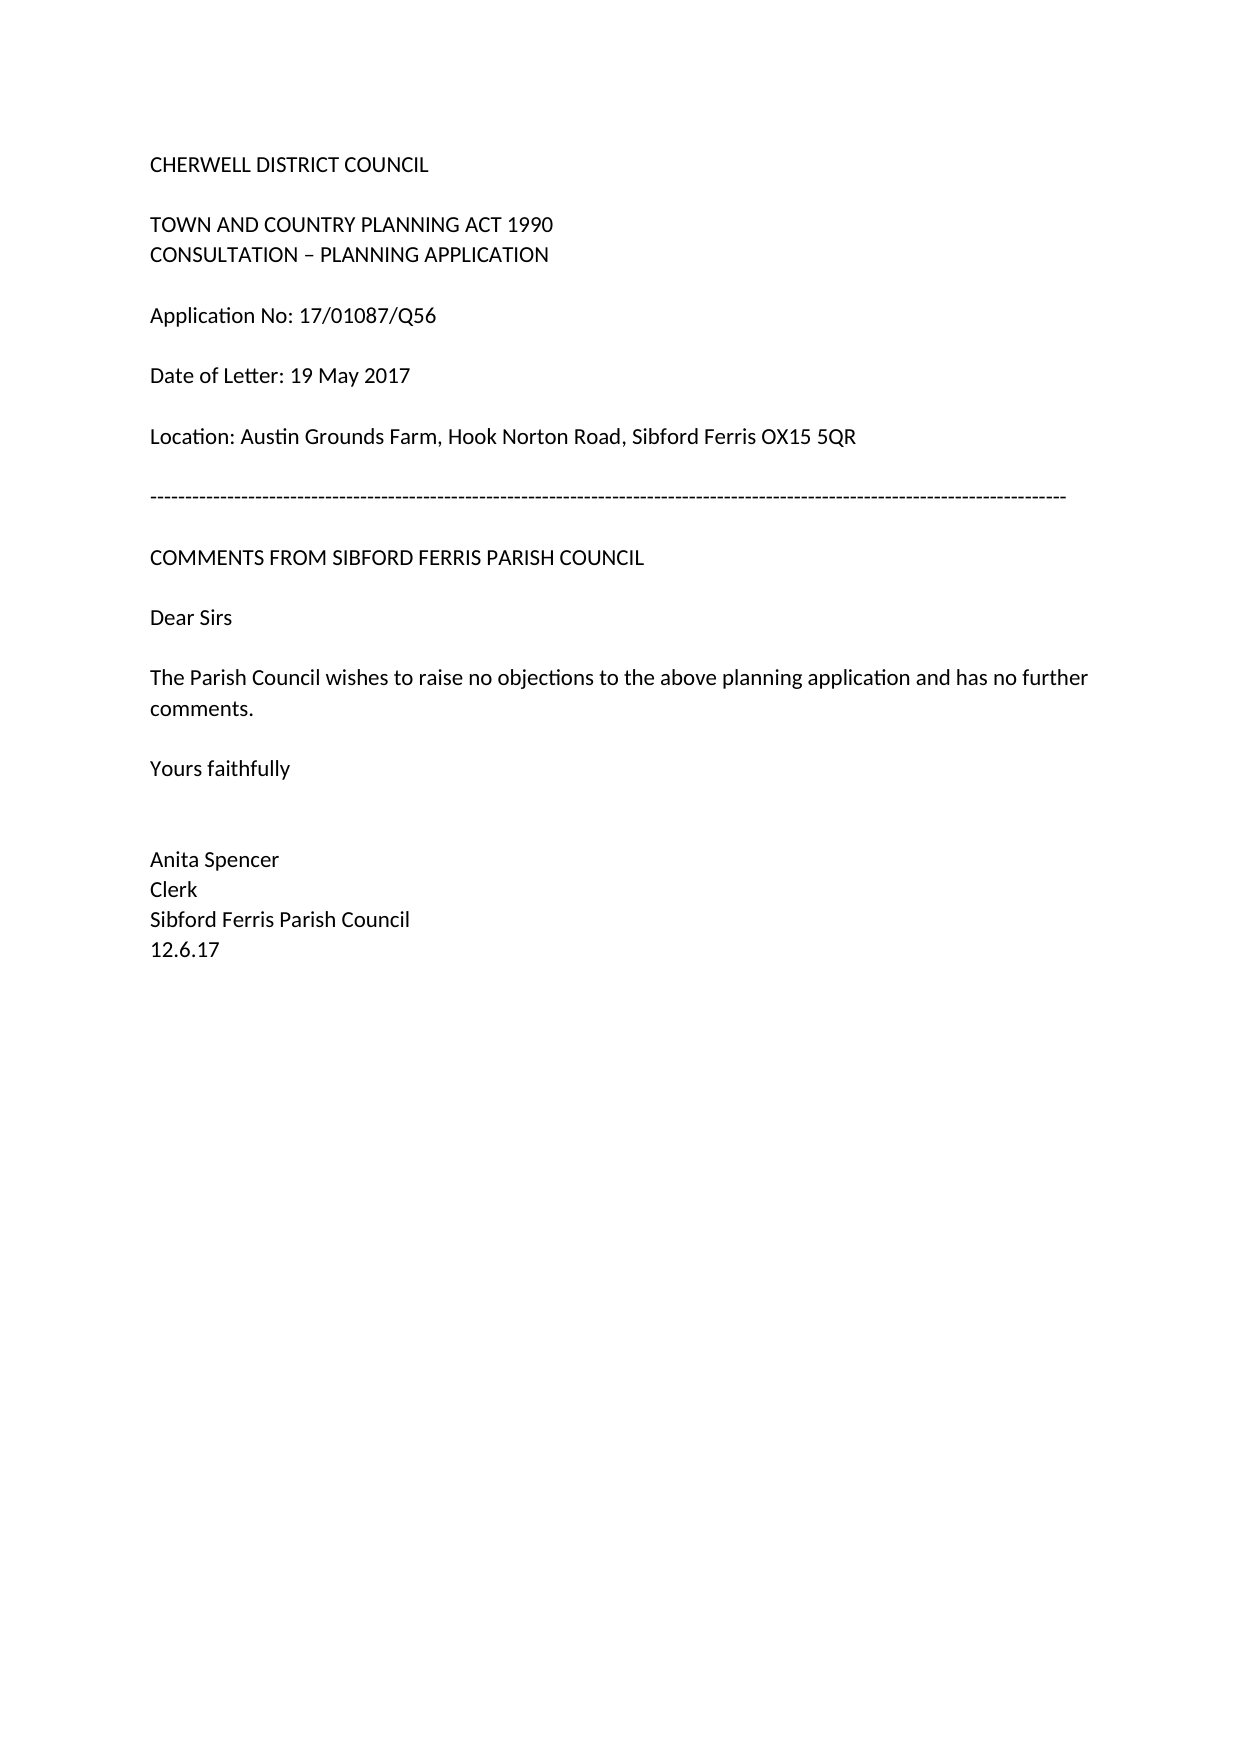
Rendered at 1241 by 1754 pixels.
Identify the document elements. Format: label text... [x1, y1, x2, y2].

text Application No: 17/01087/Q56 [150, 301, 1090, 329]
text Date of Letter: 19 May 2017 [150, 361, 1090, 389]
text TOWN AND COUNTRY PLANNING ACT 1990 [150, 210, 1090, 238]
text Dear Sirs [150, 603, 1090, 631]
text Sibford Ferris Parish Council [150, 905, 1090, 933]
text CHERWELL DISTRICT COUNCIL [150, 150, 1090, 178]
text Location: Austin Grounds Farm, Hook Norton Road, Sibford Ferris OX15 5QR [150, 422, 1090, 450]
text The Parish Council wishes to raise no objections to the above planning application and has no further comments. [150, 663, 1090, 722]
text CONSULTATION – PLANNING APPLICATION [150, 241, 1090, 269]
text Clerk [150, 875, 1090, 903]
text COMMENTS FROM SIBFORD FERRIS PARISH COUNCIL [150, 543, 1090, 571]
text 12.6.17 [150, 935, 1090, 963]
text Yours faithfully [150, 754, 1090, 782]
text Anita Spencer [150, 845, 1090, 873]
text ----------------------------------------------------------------------------------------------------------------------------------- [150, 482, 1090, 510]
